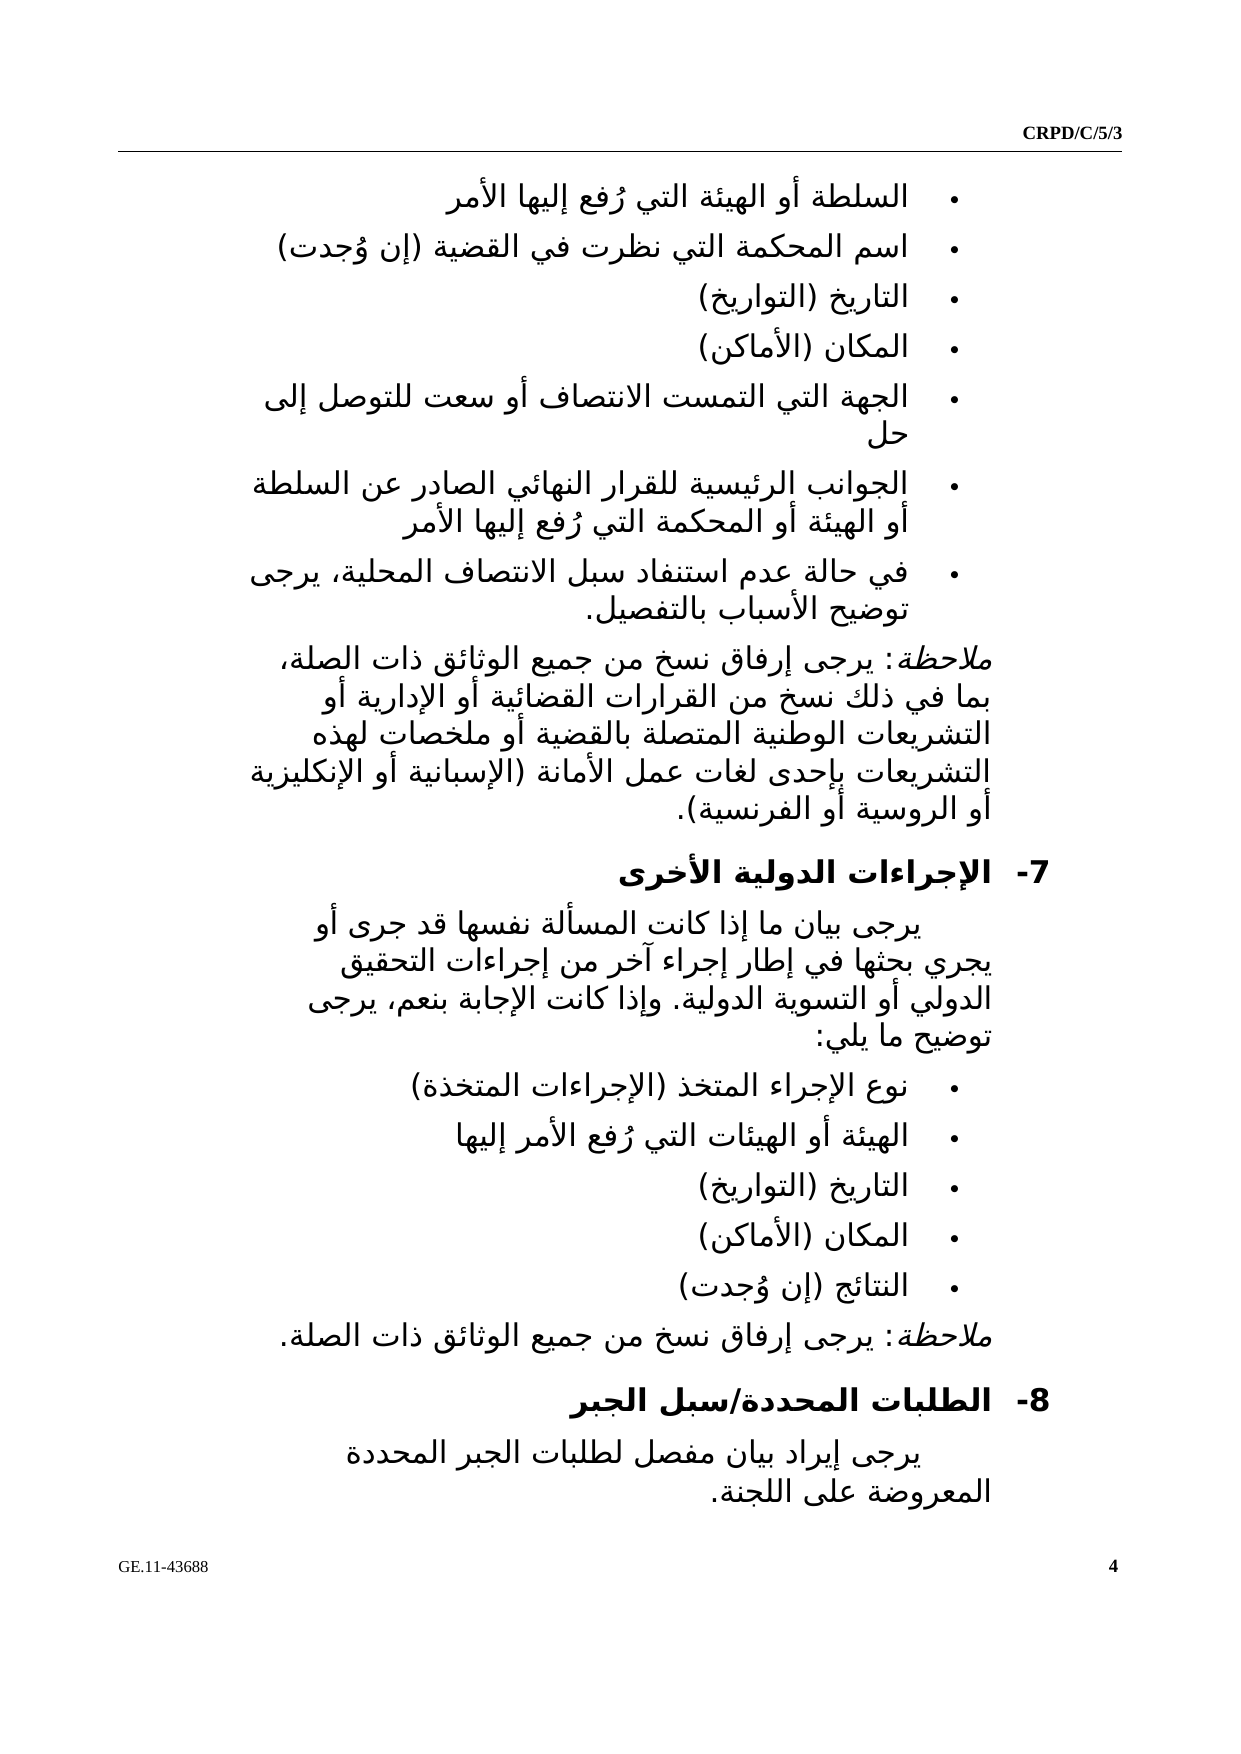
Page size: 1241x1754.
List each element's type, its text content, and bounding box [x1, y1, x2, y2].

list الجوانب الرئيسية للقرار النهائي الصادر عن السلطة أو الهيئة أو المحكمة التي رُفع إليها الأمر [248, 465, 951, 540]
text 7- الإجراءات الدولية الأخرى [248, 852, 1122, 892]
list النتائج (إن وُجدت) [248, 1267, 951, 1304]
text يرجى بيان ما إذا كانت المسألة نفسها قد جرى أو يجري بحثها في إطار إجراء آخر من إجراءات التحقيق الدولي أو التسوية الدولية. وإذا كانت الإجابة بنعم، يرجى توضيح ما يلي: [248, 904, 992, 1054]
text ملاحظة: يرجى إرفاق نسخ من جميع الوثائق ذات الصلة. [248, 1317, 992, 1354]
list المكان (الأماكن) [248, 1217, 951, 1254]
list السلطة أو الهيئة التي رُفع إليها الأمر [248, 177, 951, 215]
list في حالة عدم استنفاد سبل الانتصاف المحلية، يرجى توضيح الأسباب بالتفصيل. [248, 552, 951, 627]
list المكان (الأماكن) [248, 327, 951, 365]
list التاريخ (التواريخ) [248, 277, 951, 315]
list الجهة التي التمست الانتصاف أو سعت للتوصل إلى حل [248, 377, 951, 452]
list اسم المحكمة التي نظرت في القضية (إن وُجدت) [248, 227, 951, 265]
list الهيئة أو الهيئات التي رُفع الأمر إليها [248, 1117, 951, 1154]
list التاريخ (التواريخ) [248, 1167, 951, 1204]
list نوع الإجراء المتخذ (الإجراءات المتخذة) [248, 1067, 951, 1104]
text 8- الطلبات المحددة/سبل الجبر [248, 1379, 1122, 1419]
text يرجى إيراد بيان مفصل لطلبات الجبر المحددة المعروضة على اللجنة. [248, 1431, 992, 1511]
text ملاحظة: يرجى إرفاق نسخ من جميع الوثائق ذات الصلة، بما في ذلك نسخ من القرارات القضائية أو الإدارية أو التشريعات الوطنية المتصلة بالقضية أو ملخصات لهذه التشريعات بإحدى لغات عمل الأمانة (الإسبانية أو الإنكليزية أو الروسية أو الفرنسية). [248, 640, 992, 827]
